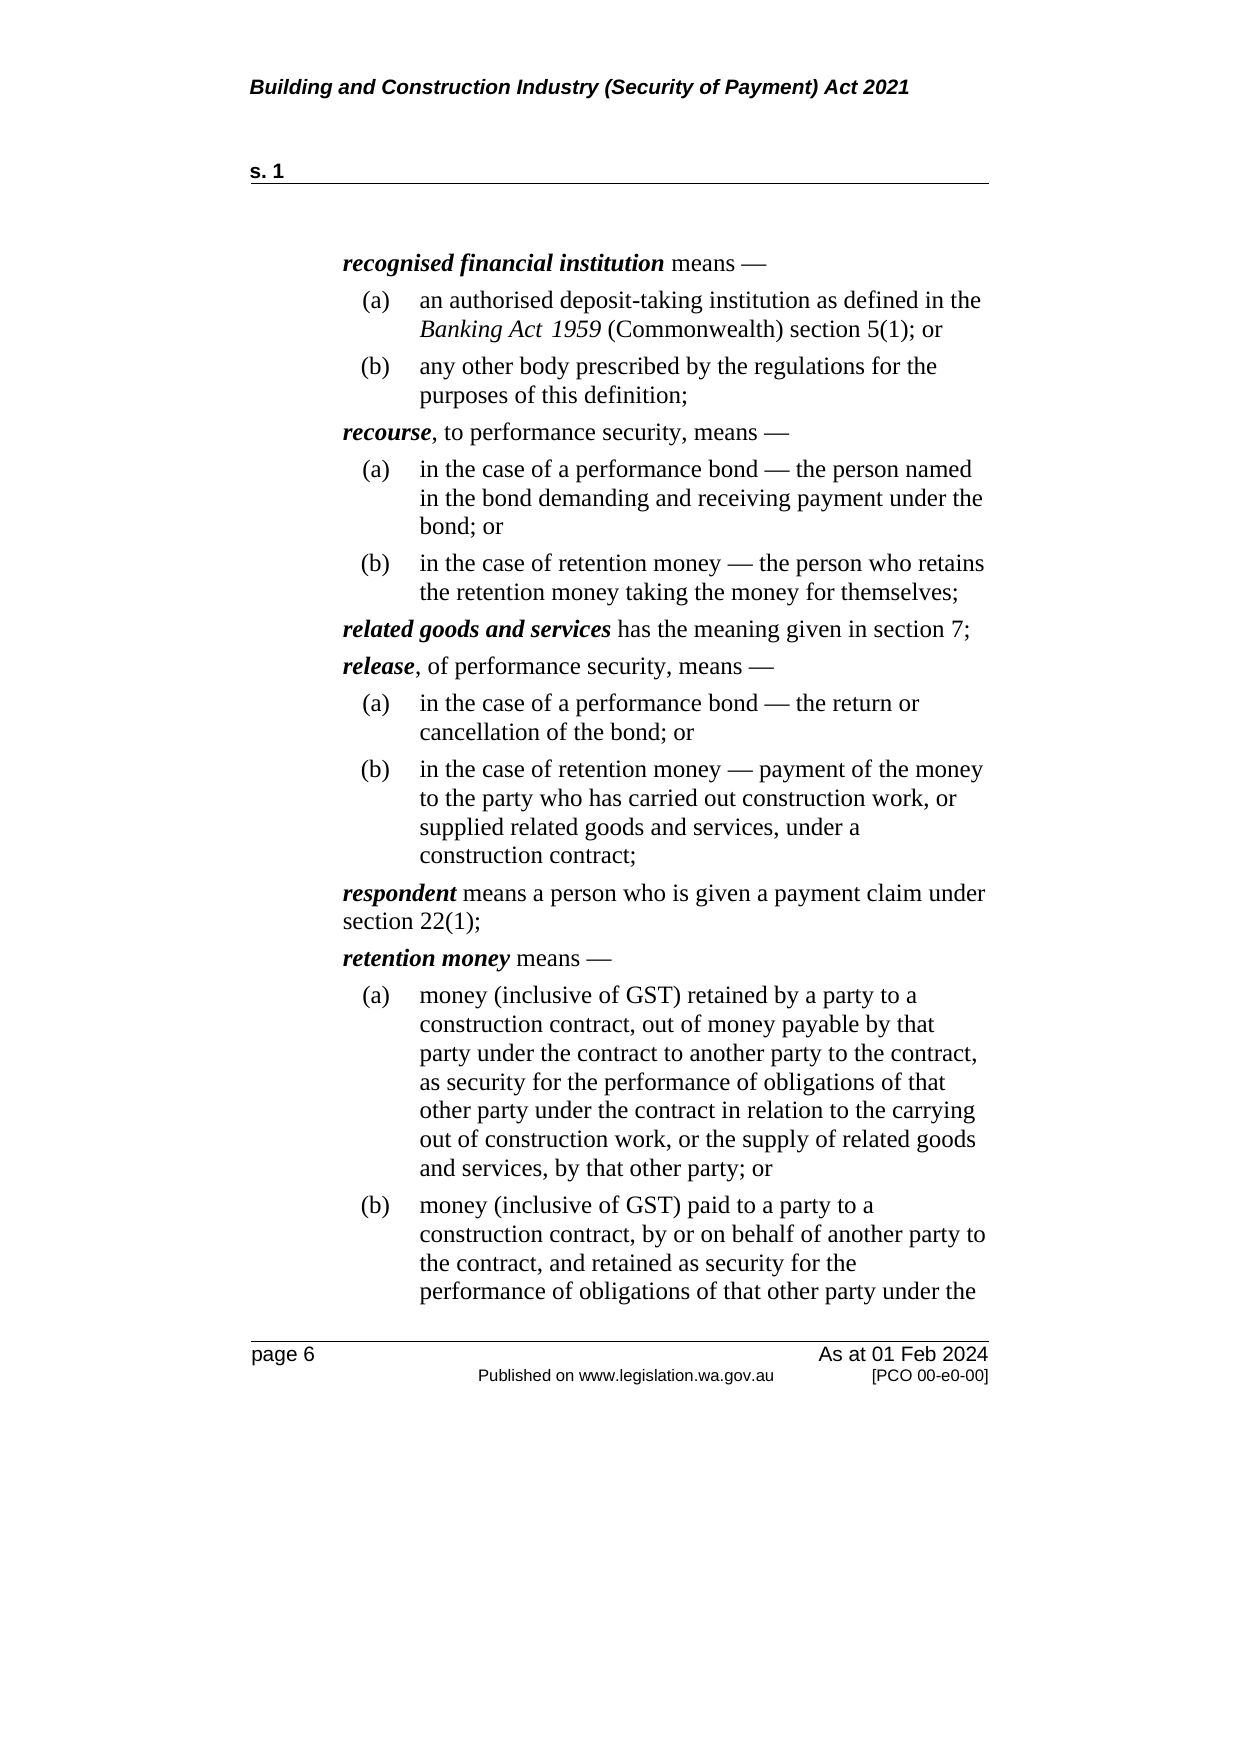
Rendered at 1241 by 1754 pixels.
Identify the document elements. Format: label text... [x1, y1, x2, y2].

text release, of performance security, means — [251, 651, 989, 680]
text recognised financial institution means — [251, 248, 989, 277]
text (b) any other body prescribed by the regulations for the purposes of this definition; [251, 351, 989, 408]
text respondent means a person who is given a payment claim under section 22(1); [251, 878, 989, 935]
text (b) in the case of retention money — the person who retains the retention money taking the money for themselves; [251, 548, 989, 606]
text (b) in the case of retention money — payment of the money to the party who has carried out construction work, or supplied related goods and services, under a construction contract; [251, 754, 989, 869]
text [251, 1190, 989, 1305]
text (a) money (inclusive of GST) retained by a party to a construction contract, out of money payable by that party under the contract to another party to the contract, as security for the performance of obligations of that other party under the contract in relation to the carrying out of construction work, or the supply of related goods and services, by that other party; or [251, 981, 989, 1182]
text related goods and services has the meaning given in section 7; [251, 614, 989, 643]
text (a) an authorised deposit-taking institution as defined in the Banking Act 1959 (Commonwealth) section 5(1); or [251, 285, 989, 343]
text retention money means — [251, 943, 989, 972]
text (a) in the case of a performance bond — the return or cancellation of the bond; or [251, 688, 989, 746]
text recourse, to performance security, means — [251, 417, 989, 446]
text (a) in the case of a performance bond — the person named in the bond demanding and receiving payment under the bond; or [251, 454, 989, 540]
